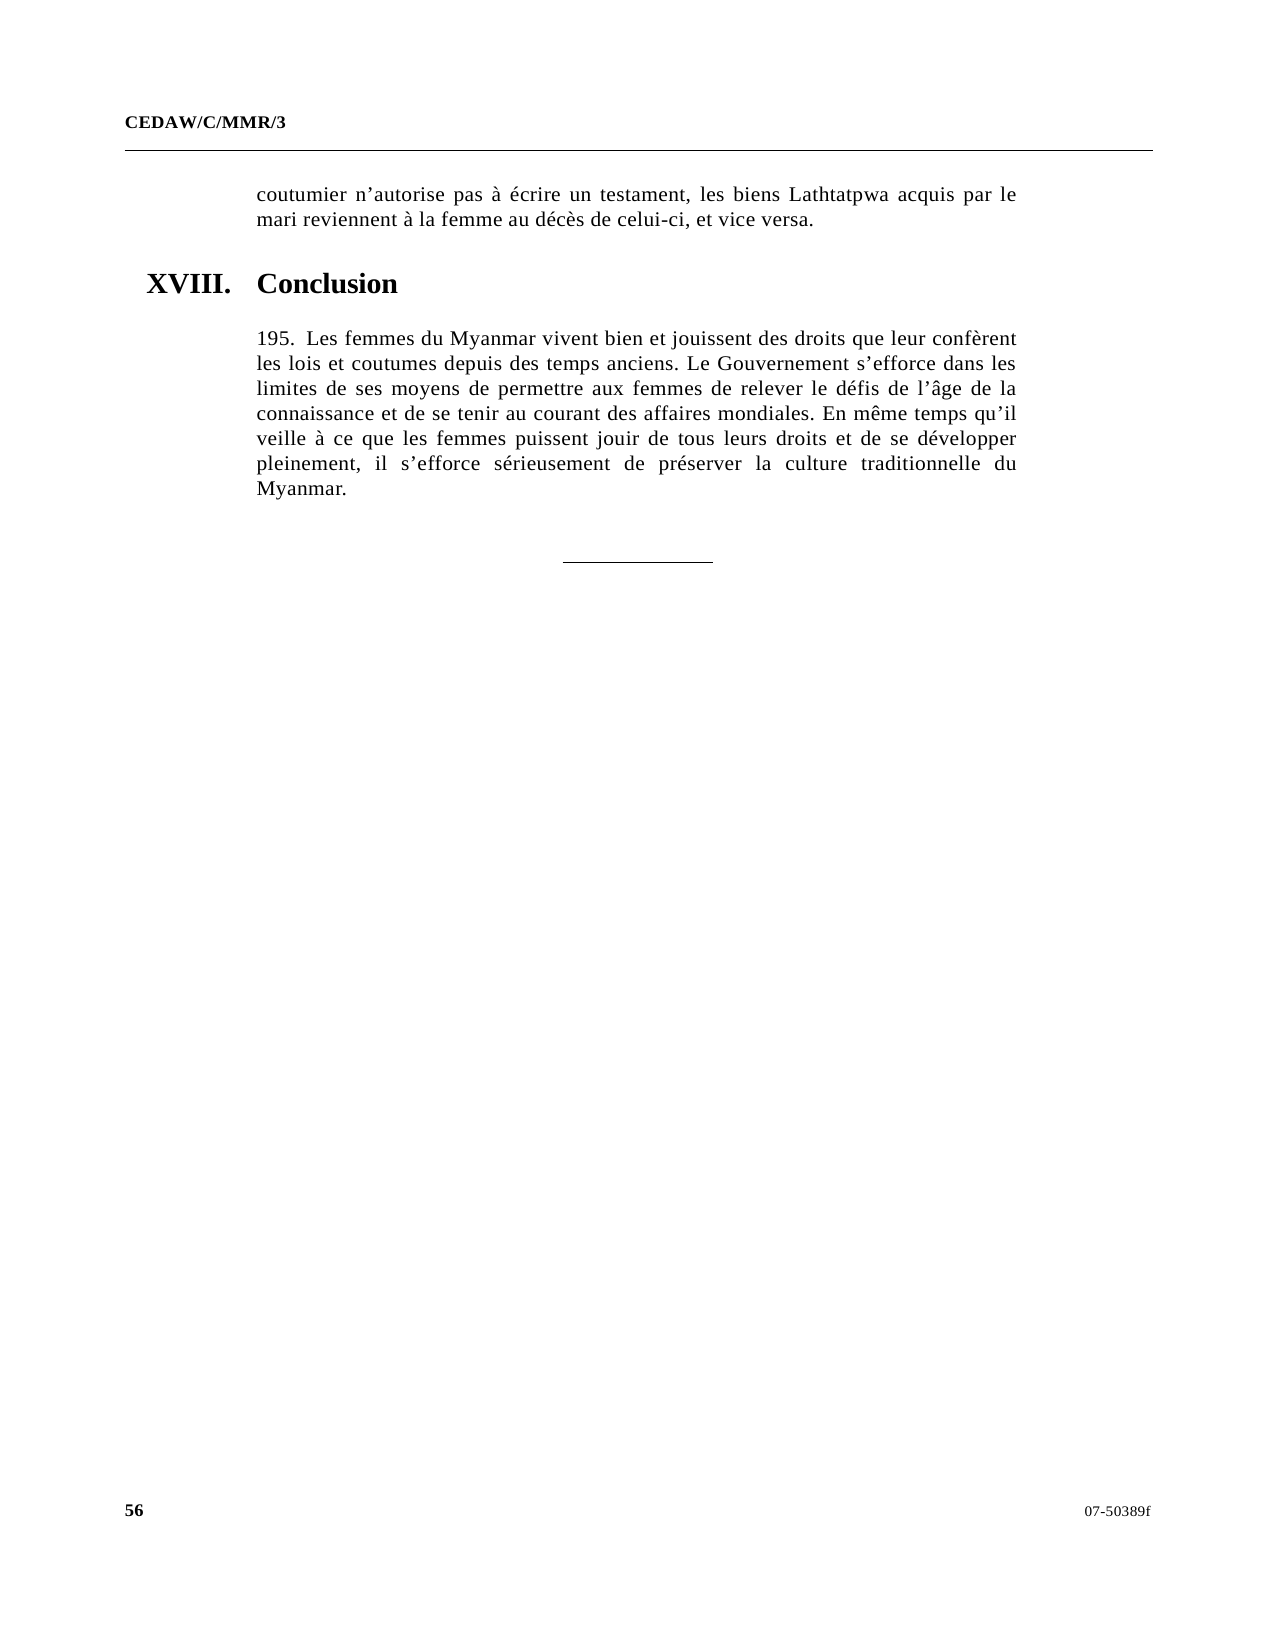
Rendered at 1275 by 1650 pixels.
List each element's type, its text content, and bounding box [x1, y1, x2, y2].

text XVIII. Conclusion [124, 269, 1019, 300]
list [256, 181, 1018, 231]
list Les femmes du Myanmar vivent bien et jouissent des droits que leur confèrent les lois et coutumes depuis des temps anciens. Le Gouvernement s’efforce dans les limites de ses moyens de permettre aux femmes de relever le défis de l’âge de la connaissance et de se tenir au courant des affaires mondiales. En même temps qu’il veille à ce que les femmes puissent jouir de tous leurs droits et de se développer pleinement, il s’efforce sérieusement de préserver la culture traditionnelle du Myanmar. [256, 325, 1018, 500]
